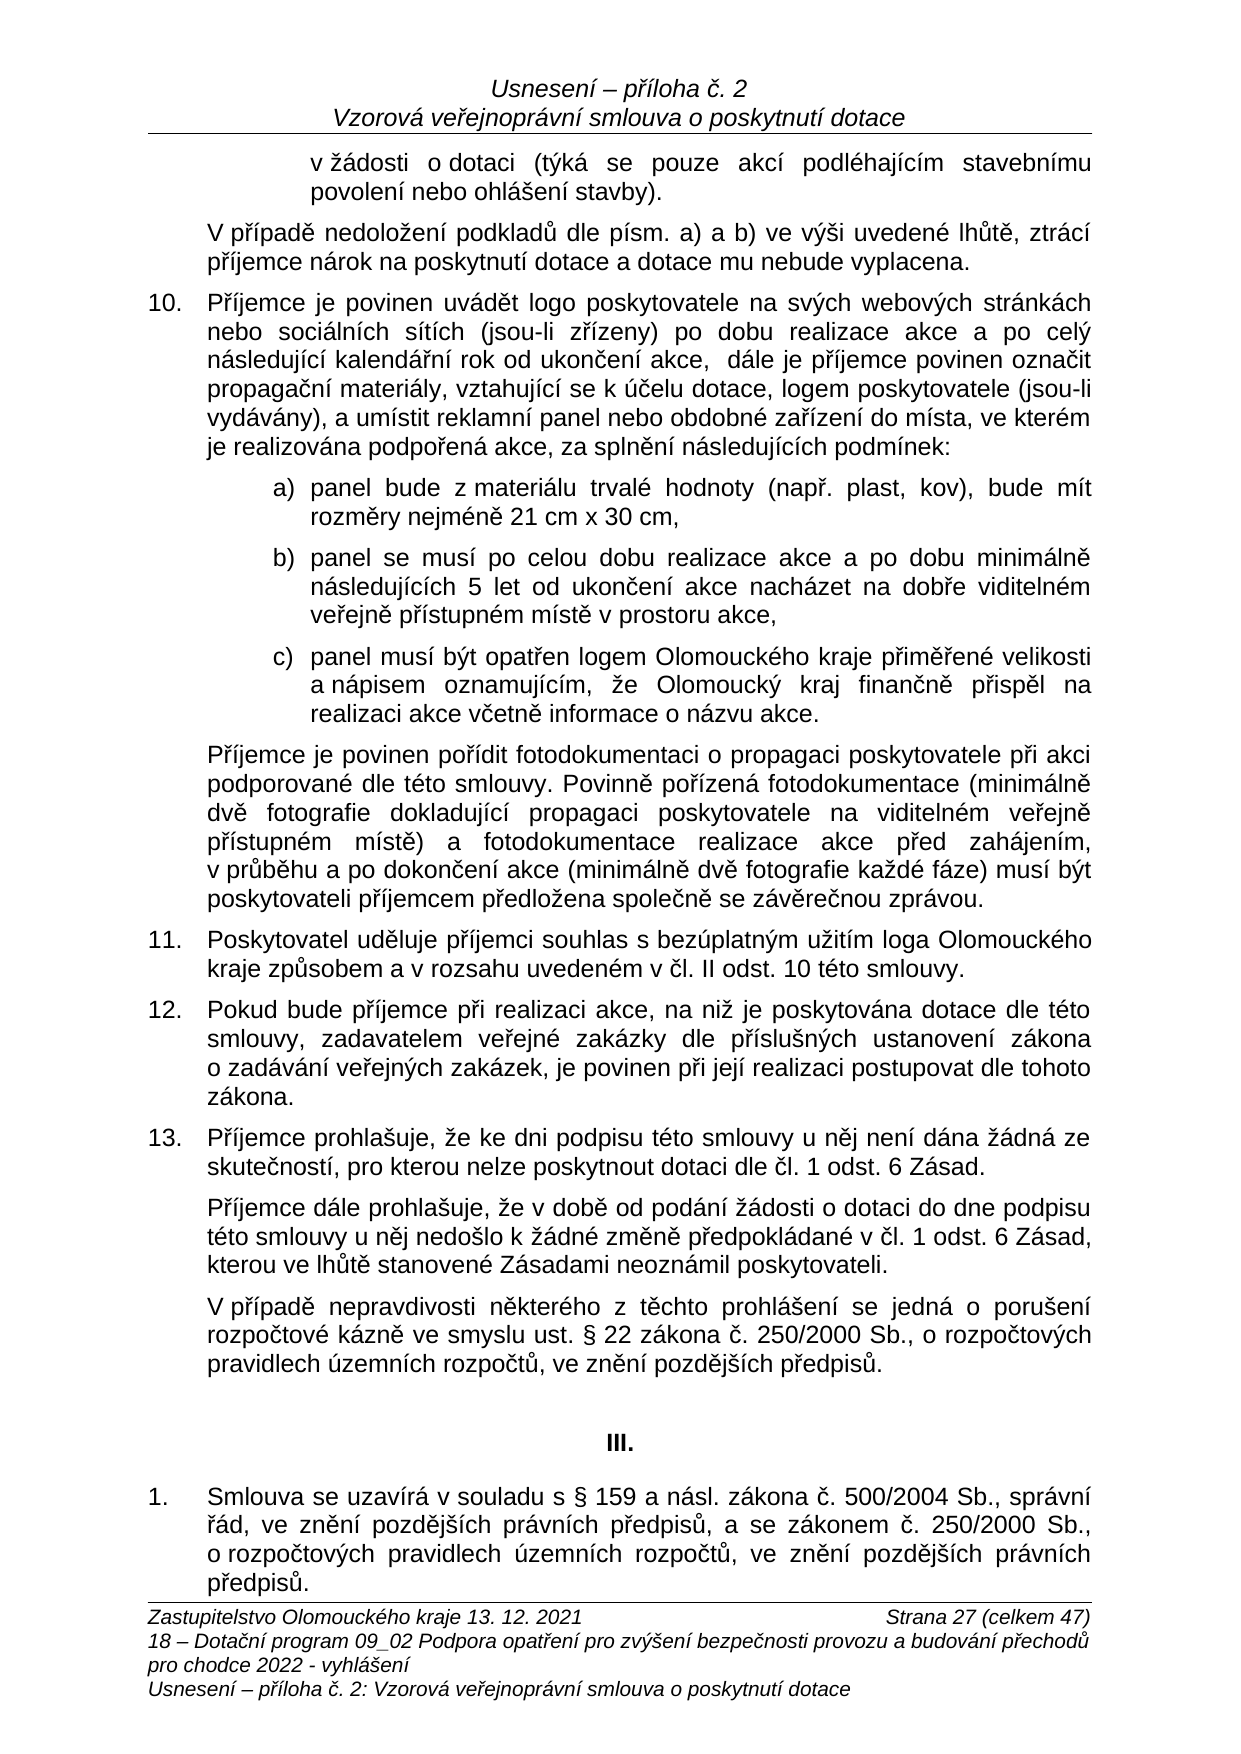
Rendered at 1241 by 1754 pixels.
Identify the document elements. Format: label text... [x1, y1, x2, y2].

list panel bude z materiálu trvalé hodnoty (např. plast, kov), bude mít rozměry nejméně 21 cm x 30 cm, [273, 473, 1092, 530]
list panel se musí po celou dobu realizace akce a po dobu minimálně následujících 5 let od ukončení akce nacházet na dobře viditelném veřejně přístupném místě v prostoru akce, [273, 543, 1092, 629]
text V případě nepravdivosti některého z těchto prohlášení se jedná o porušení rozpočtové kázně ve smyslu ust. § 22 zákona č. 250/2000 Sb., o rozpočtových pravidlech územních rozpočtů, ve znění pozdějších předpisů. [207, 1291, 1092, 1378]
list panel musí být opatřen logem Olomouckého kraje přiměřené velikosti a nápisem oznamujícím, že Olomoucký kraj finančně přispěl na realizaci akce včetně informace o názvu akce. [273, 641, 1092, 728]
list Příjemce prohlašuje, že ke dni podpisu této smlouvy u něj není dána žádná ze skutečností, pro kterou nelze poskytnout dotaci dle čl. 1 odst. 6 Zásad. [148, 1123, 1092, 1180]
list Smlouva se uzavírá v souladu s § 159 a násl. zákona č. 500/2004 Sb., správní řád, ve znění pozdějších právních předpisů, a se zákonem č. 250/2000 Sb., o rozpočtových pravidlech územních rozpočtů, ve znění pozdějších právních předpisů. [148, 1481, 1092, 1596]
text Příjemce dále prohlašuje, že v době od podání žádosti o dotaci do dne podpisu této smlouvy u něj nedošlo k žádné změně předpokládané v čl. 1 odst. 6 Zásad, kterou ve lhůtě stanovené Zásadami neoznámil poskytovateli. [207, 1193, 1092, 1279]
text III. [148, 1428, 1092, 1456]
text Příjemce je povinen pořídit fotodokumentaci o propagaci poskytovatele při akci podporované dle této smlouvy. Povinně pořízená fotodokumentace (minimálně dvě fotografie dokladující propagaci poskytovatele na viditelném veřejně přístupném místě) a fotodokumentace realizace akce před zahájením, v průběhu a po dokončení akce (minimálně dvě fotografie každé fáze) musí být poskytovateli příjemcem předložena společně se závěrečnou zprávou. [207, 740, 1092, 913]
list Příjemce je povinen uvádět logo poskytovatele na svých webových stránkách nebo sociálních sítích (jsou-li zřízeny) po dobu realizace akce a po celý následující kalendářní rok od ukončení akce, dále je příjemce povinen označit propagační materiály, vztahující se k účelu dotace, logem poskytovatele (jsou-li vydávány), a umístit reklamní panel nebo obdobné zařízení do místa, ve kterém je realizována podpořená akce, za splnění následujících podmínek: [148, 288, 1092, 460]
list Poskytovatel uděluje příjemci souhlas s bezúplatným užitím loga Olomouckého kraje způsobem a v rozsahu uvedeném v čl. II odst. 10 této smlouvy. [148, 925, 1092, 983]
list Pokud bude příjemce při realizaci akce, na niž je poskytována dotace dle této smlouvy, zadavatelem veřejné zakázky dle příslušných ustanovení zákona o zadávání veřejných zakázek, je povinen při její realizaci postupovat dle tohoto zákona. [148, 995, 1092, 1110]
text V případě nedoložení podkladů dle písm. a) a b) ve výši uvedené lhůtě, ztrácí příjemce nárok na poskytnutí dotace a dotace mu nebude vyplacena. [207, 218, 1092, 275]
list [266, 148, 1092, 205]
